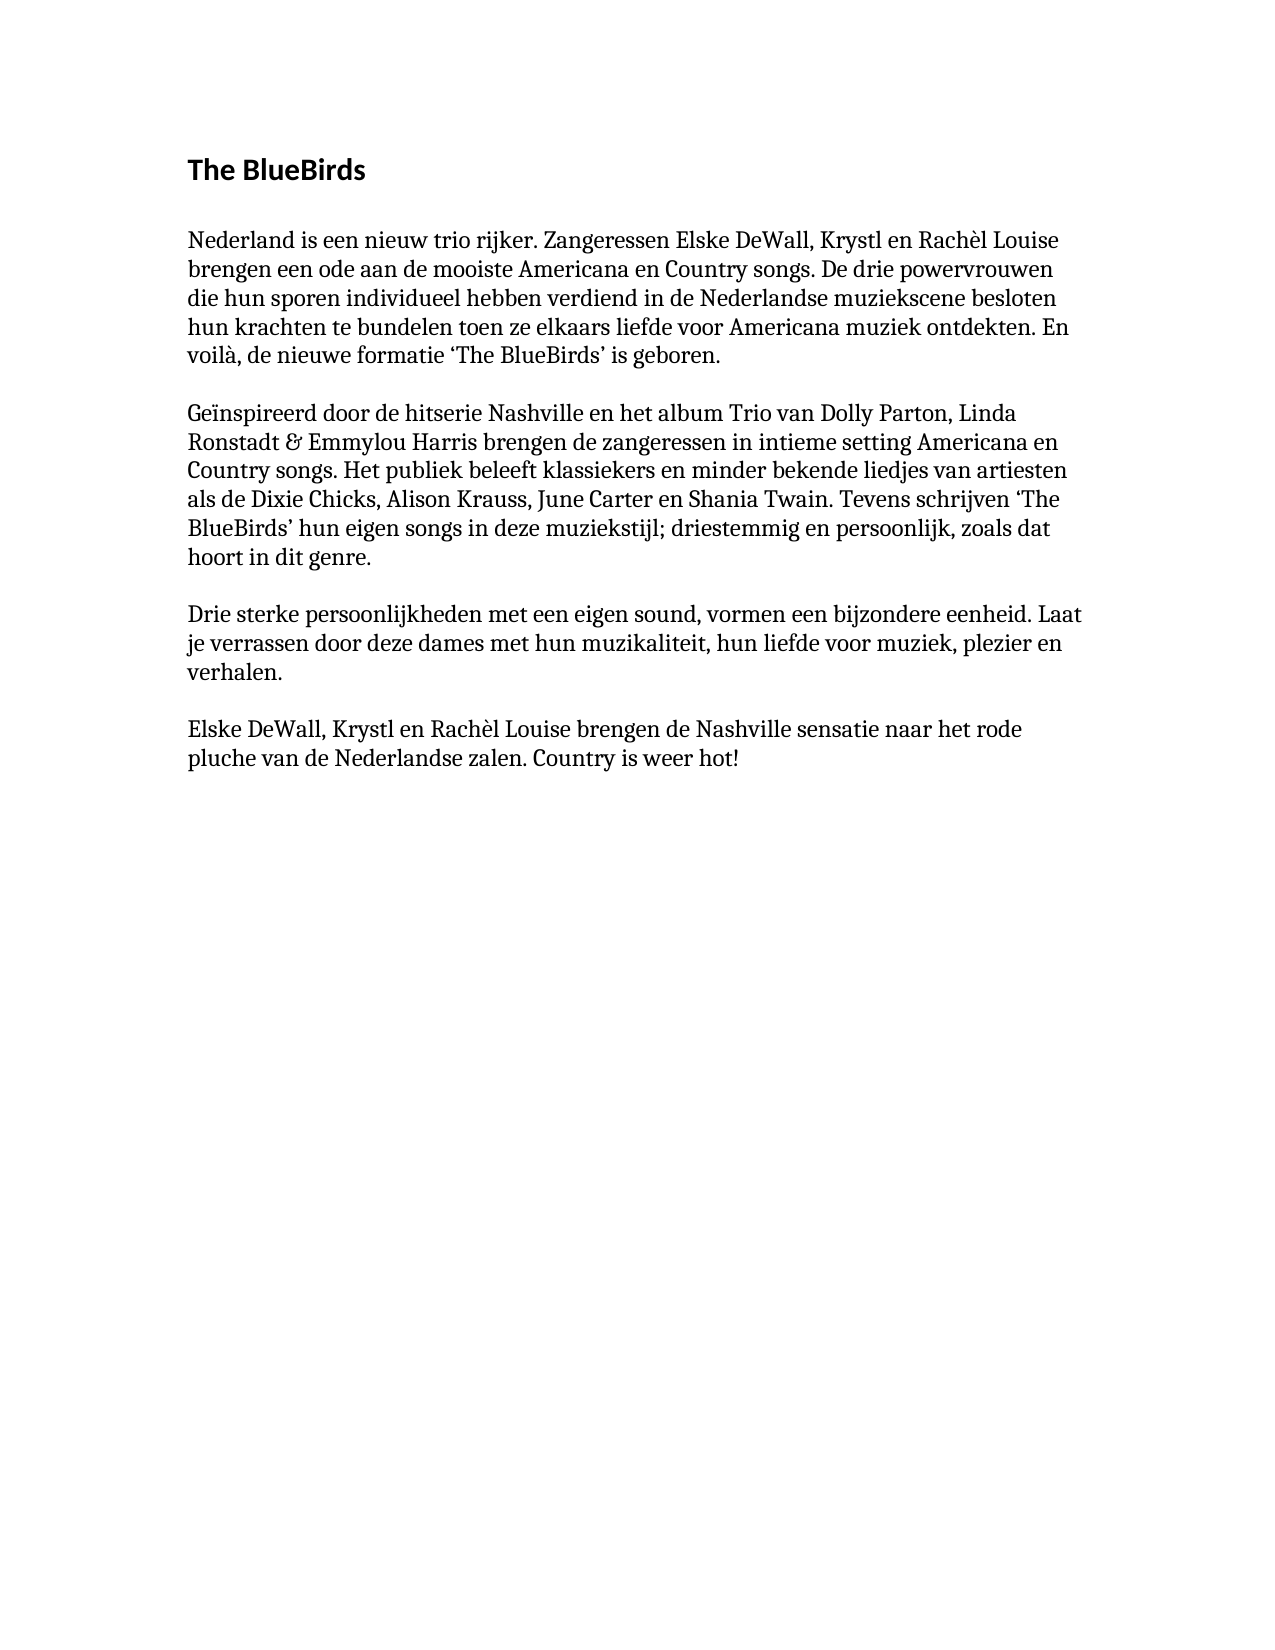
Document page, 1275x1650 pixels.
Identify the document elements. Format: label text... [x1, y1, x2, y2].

text Nederland is een nieuw trio rijker. Zangeressen Elske DeWall, Krystl en Rachèl Louise brengen een ode aan de mooiste Americana en Country songs. De drie powervrouwen die hun sporen individueel hebben verdiend in de Nederlandse muziekscene besloten hun krachten te bundelen toen ze elkaars liefde voor Americana muziek ontdekten. En voilà, de nieuwe formatie ‘The BlueBirds’ is geboren. [187, 226, 1087, 370]
text Geïnspireerd door de hitserie Nashville en het album Trio van Dolly Parton, Linda Ronstadt & Emmylou Harris brengen de zangeressen in intieme setting Americana en Country songs. Het publiek beleeft klassiekers en minder bekende liedjes van artiesten als de Dixie Chicks, Alison Krauss, June Carter en Shania Twain. Tevens schrijven ‘The BlueBirds’ hun eigen songs in deze muziekstijl; driestemmig en persoonlijk, zoals dat hoort in dit genre. [187, 399, 1087, 571]
text Drie sterke persoonlijkheden met een eigen sound, vormen een bijzondere eenheid. Laat je verrassen door deze dames met hun muzikaliteit, hun liefde voor muziek, plezier en verhalen. [187, 600, 1087, 686]
text The BlueBirds [187, 150, 1087, 188]
text Elske DeWall, Krystl en Rachèl Louise brengen de Nashville sensatie naar het rode pluche van de Nederlandse zalen. Country is weer hot! [187, 715, 1087, 772]
